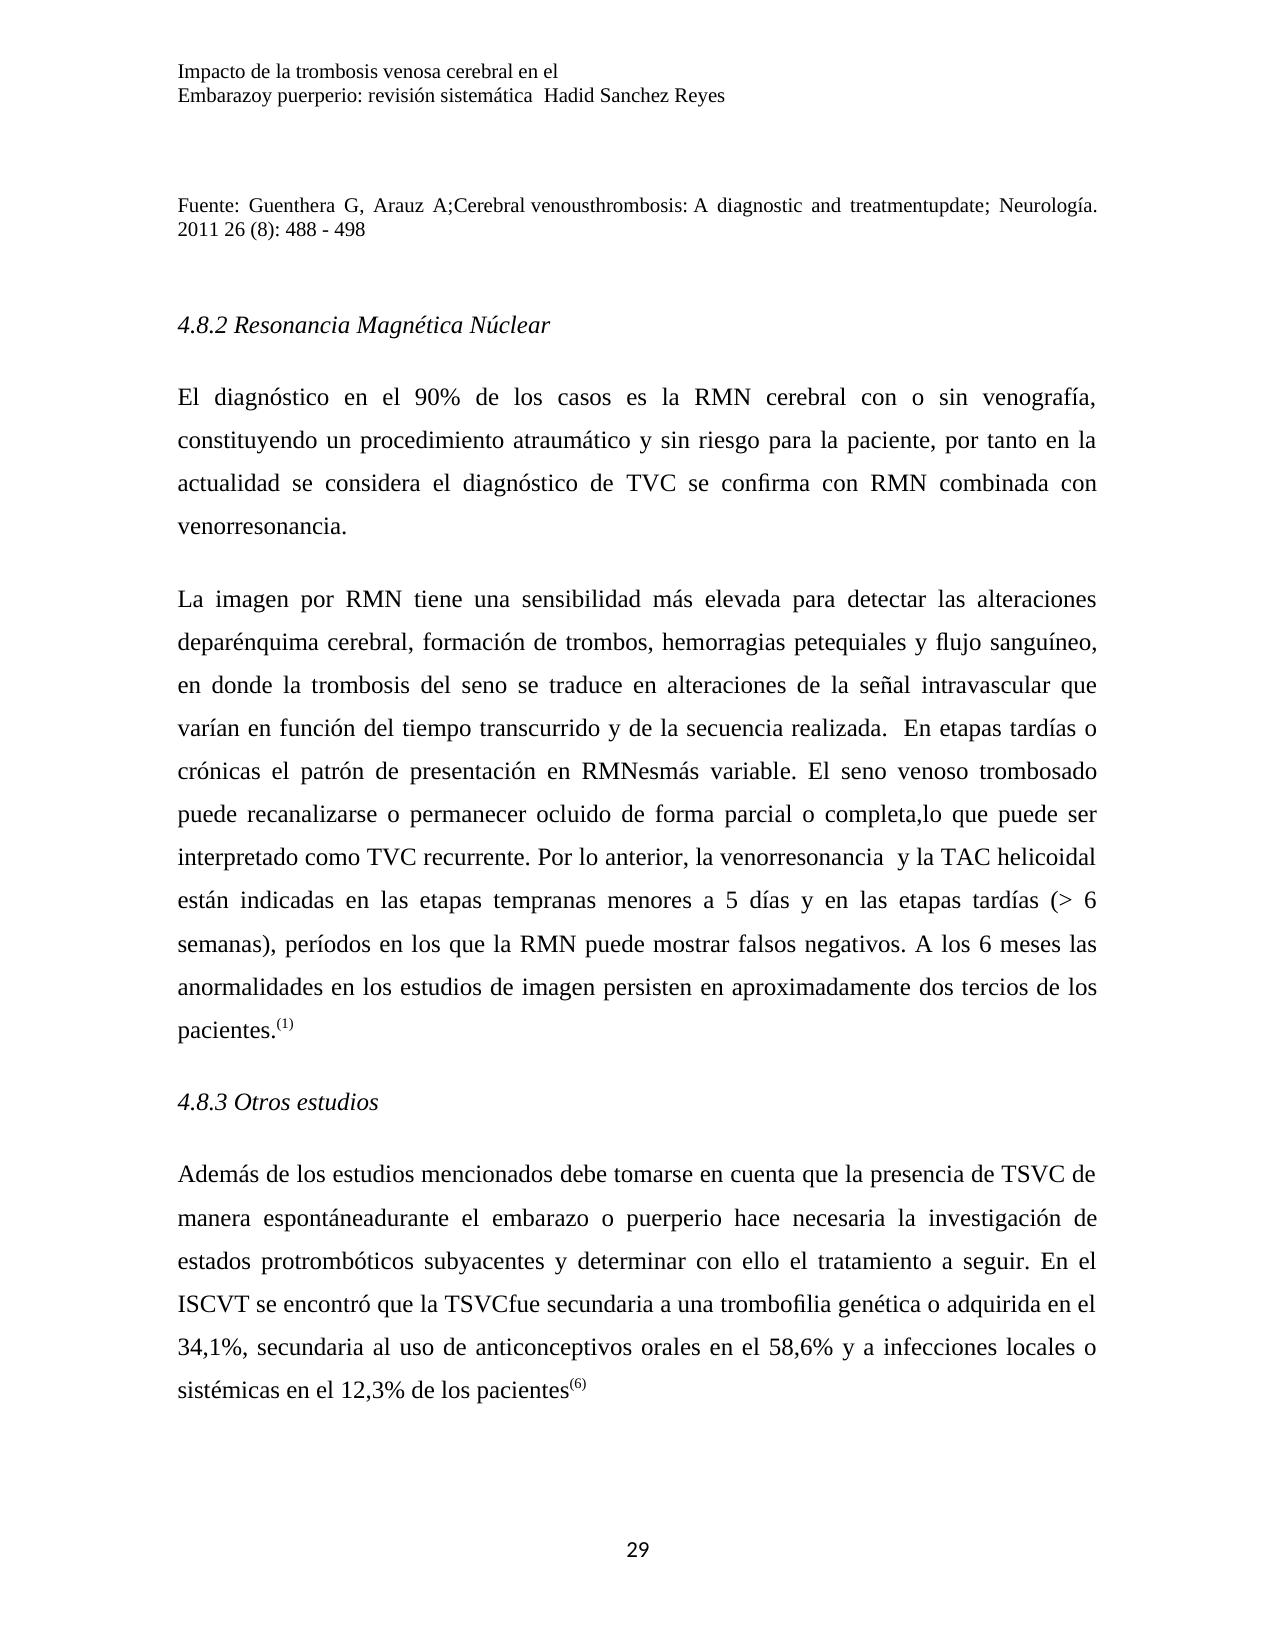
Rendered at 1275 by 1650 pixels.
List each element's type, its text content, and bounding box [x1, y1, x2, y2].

text 4.8.2 Resonancia Magnética Núclear [177, 310, 1098, 338]
text La imagen por RMN tiene una sensibilidad más elevada para detectar las alteraciones deparénquima cerebral, formación de trombos, hemorragias petequiales y ﬂujo sanguíneo, en donde la trombosis del seno se traduce en alteraciones de la señal intravascular que varían en función del tiempo transcurrido y de la secuencia realizada. En etapas tardías o crónicas el patrón de presentación en RMNesmás variable. El seno venoso trombosado puede recanalizarse o permanecer ocluido de forma parcial o completa,lo que puede ser interpretado como TVC recurrente. Por lo anterior, la venorresonancia y la TAC helicoidal están indicadas en las etapas tempranas menores a 5 días y en las etapas tardías (> 6 semanas), períodos en los que la RMN puede mostrar falsos negativos. A los 6 meses las anormalidades en los estudios de imagen persisten en aproximadamente dos tercios de los pacientes.(1) [177, 584, 1098, 1044]
text Además de los estudios mencionados debe tomarse en cuenta que la presencia de TSVC de manera espontáneadurante el embarazo o puerperio hace necesaria la investigación de estados protrombóticos subyacentes y determinar con ello el tratamiento a seguir. En el ISCVT se encontró que la TSVCfue secundaria a una tromboﬁlia genética o adquirida en el 34,1%, secundaria al uso de anticonceptivos orales en el 58,6% y a infecciones locales o sistémicas en el 12,3% de los pacientes(6) [177, 1159, 1098, 1404]
text El diagnóstico en el 90% de los casos es la RMN cerebral con o sin venografía, constituyendo un procedimiento atraumático y sin riesgo para la paciente, por tanto en la actualidad se considera el diagnóstico de TVC se conﬁrma con RMN combinada con venorresonancia. [177, 382, 1098, 540]
text 4.8.3 Otros estudios [177, 1087, 1098, 1116]
text Fuente: Guenthera G, Arauz A;Cerebral venousthrombosis: A diagnostic and treatmentupdate; Neurología. 2011 26 (8): 488 - 498 [177, 192, 1098, 241]
